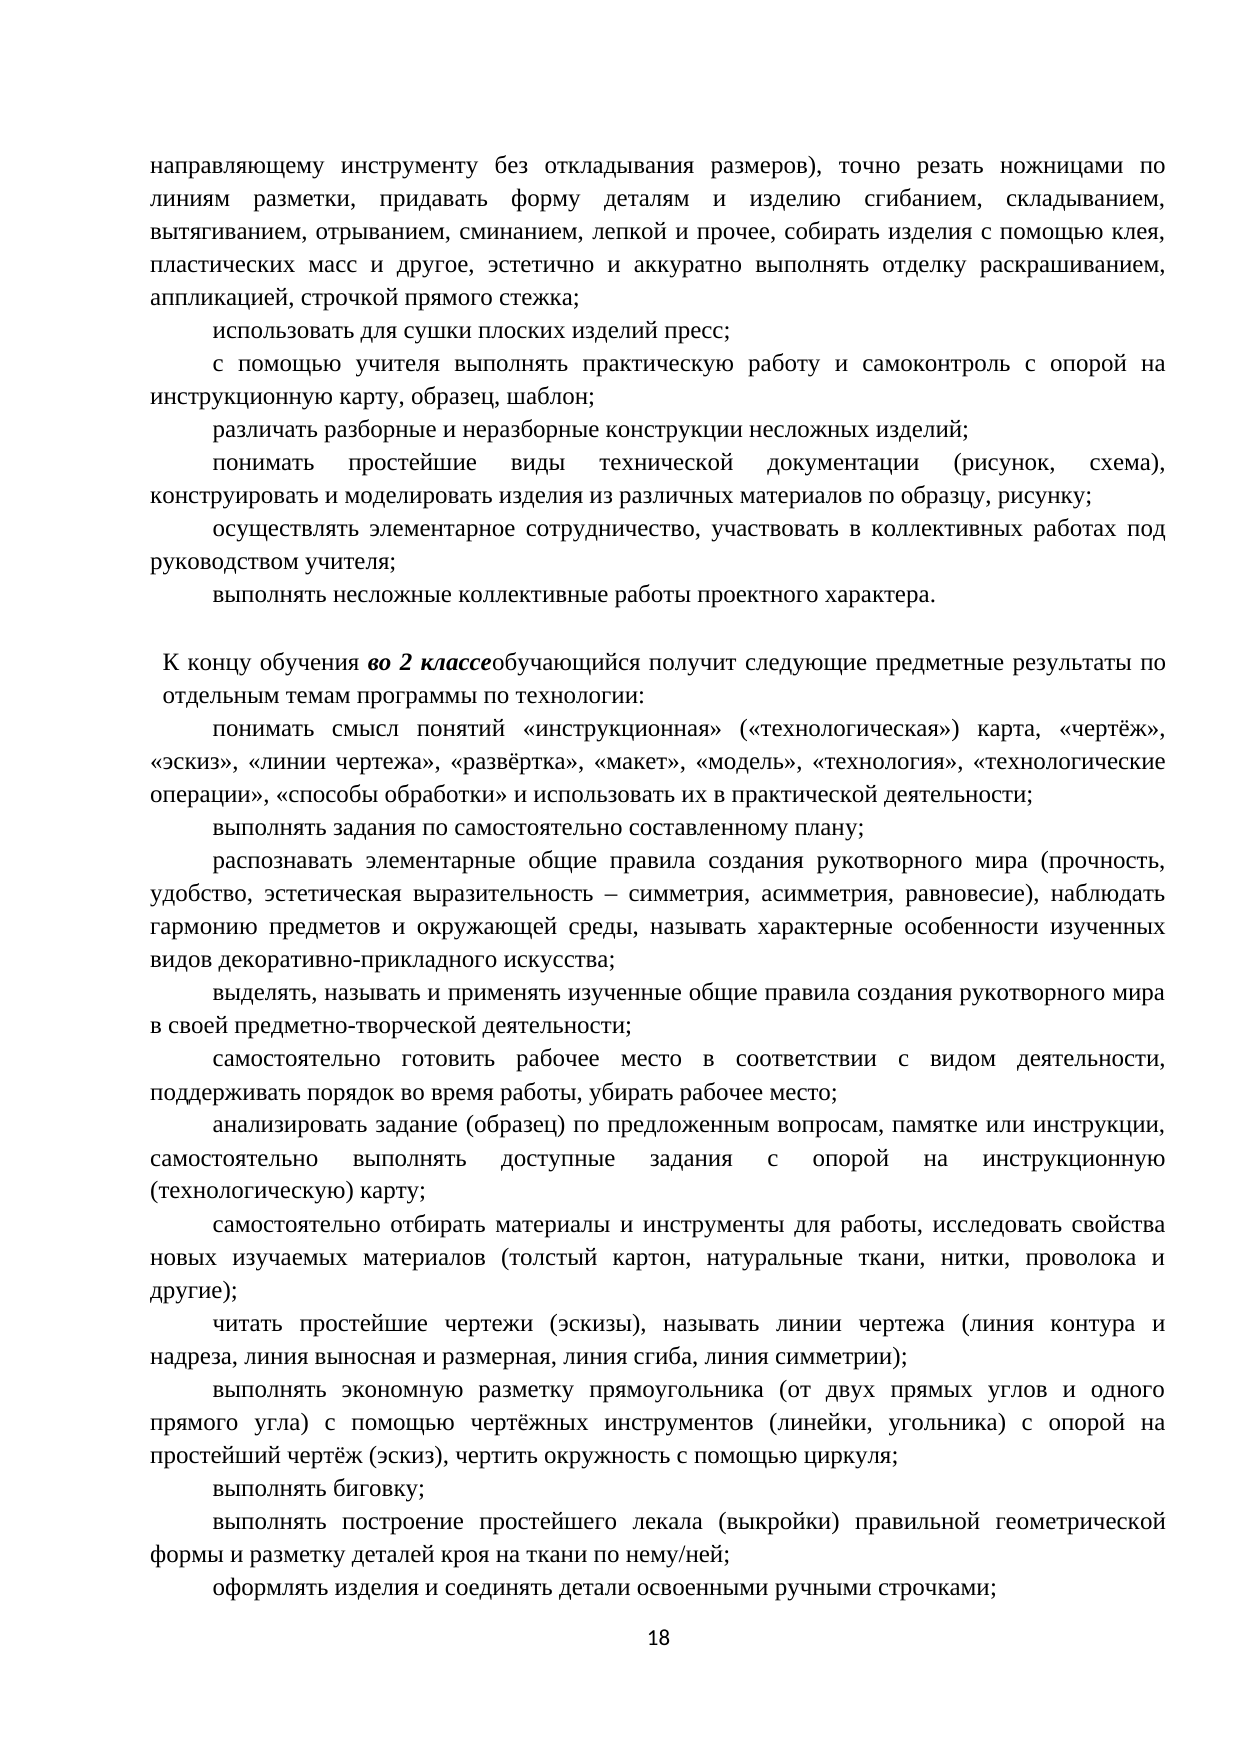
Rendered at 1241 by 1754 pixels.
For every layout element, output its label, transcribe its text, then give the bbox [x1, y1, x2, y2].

text выполнять экономную разметку прямоугольника (от двух прямых углов и одного прямого угла) с помощью чертёжных инструментов (линейки, угольника) с опорой на простейший чертёж (эскиз), чертить окружность с помощью циркуля; [150, 1374, 1166, 1468]
text с помощью учителя выполнять практическую работу и самоконтроль с опорой на инструкционную карту, образец, шаблон; [150, 348, 1166, 410]
text читать простейшие чертежи (эскизы), называть линии чертежа (линия контура и надреза, линия выносная и размерная, линия сгиба, линия симметрии); [150, 1308, 1166, 1369]
text выполнять построение простейшего лекала (выкройки) правильной геометрической формы и разметку деталей кроя на ткани по нему/ней; [150, 1506, 1166, 1568]
text анализировать задание (образец) по предложенным вопросам, памятке или инструкции, самостоятельно выполнять доступные задания с опорой на инструкционную (технологическую) карту; [150, 1109, 1166, 1204]
text понимать смысл понятий «инструкционная» («технологическая») карта, «чертёж», «эскиз», «линии чертежа», «развёртка», «макет», «модель», «технология», «технологические операции», «способы обработки» и использовать их в практической деятельности; [150, 713, 1166, 808]
text различать разборные и неразборные конструкции несложных изделий; [150, 414, 1166, 443]
text выполнять биговку; [150, 1473, 1166, 1502]
text понимать простейшие виды технической документации (рисунок, схема), конструировать и моделировать изделия из различных материалов по образцу, рисунку; [150, 447, 1166, 509]
text оформлять изделия и соединять детали освоенными ручными строчками; [150, 1572, 1166, 1601]
text распознавать элементарные общие правила создания рукотворного мира (прочность, удобство, эстетическая выразительность – симметрия, асимметрия, равновесие), наблюдать гармонию предметов и окружающей среды, называть характерные особенности изученных видов декоративно-прикладного искусства; [150, 845, 1166, 973]
text выделять, называть и применять изученные общие правила создания рукотворного мира в своей предметно-творческой деятельности; [150, 977, 1166, 1039]
text осуществлять элементарное сотрудничество, участвовать в коллективных работах под руководством учителя; [150, 513, 1166, 575]
text выполнять задания по самостоятельно составленному плану; [150, 812, 1166, 841]
text выполнять несложные коллективные работы проектного характера. [150, 579, 1166, 608]
text К концу обучения во 2 классеобучающийся получит следующие предметные результаты по отдельным темам программы по технологии: [162, 647, 1166, 709]
text самостоятельно готовить рабочее место в соответствии с видом деятельности, поддерживать порядок во время работы, убирать рабочее место; [150, 1043, 1166, 1105]
text использовать для сушки плоских изделий пресс; [150, 315, 1166, 344]
text самостоятельно отбирать материалы и инструменты для работы, исследовать свойства новых изучаемых материалов (толстый картон, натуральные ткани, нитки, проволока и другие); [150, 1209, 1166, 1303]
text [150, 150, 1166, 311]
